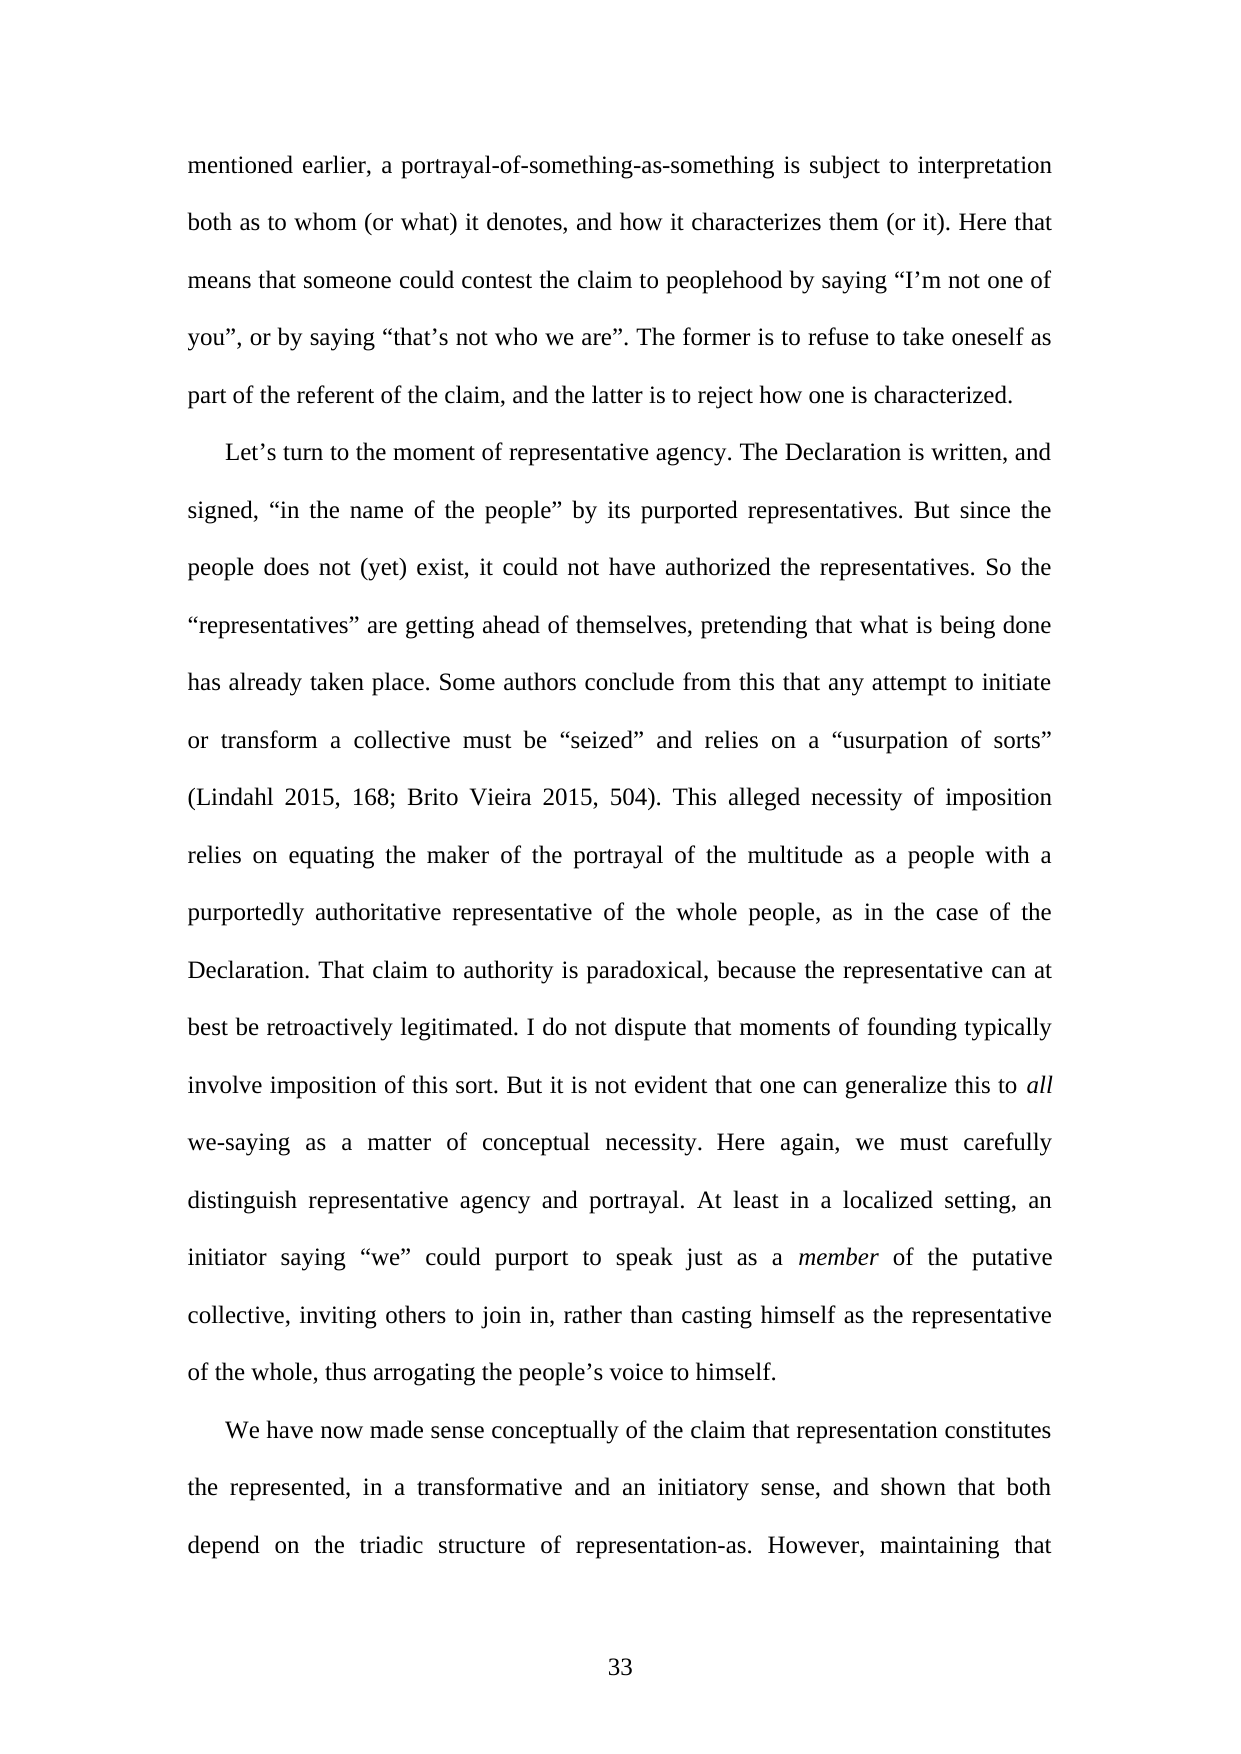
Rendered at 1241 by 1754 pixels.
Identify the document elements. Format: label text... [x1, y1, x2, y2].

text Let’s turn to the moment of representative agency. The Declaration is written, and signed, “in the name of the people” by its purported representatives. But since the people does not (yet) exist, it could not have authorized the representatives. So the “representatives” are getting ahead of themselves, pretending that what is being done has already taken place. Some authors conclude from this that any attempt to initiate or transform a collective must be “seized” and relies on a “usurpation of sorts” (Lindahl 2015, 168; Brito Vieira 2015, 504). This alleged necessity of imposition relies on equating the maker of the portrayal of the multitude as a people with a purportedly authoritative representative of the whole people, as in the case of the Declaration. That claim to authority is paradoxical, because the representative can at best be retroactively legitimated. I do not dispute that moments of founding typically involve imposition of this sort. But it is not evident that one can generalize this to all we-saying as a matter of conceptual necessity. Here again, we must carefully distinguish representative agency and portrayal. At least in a localized setting, an initiator saying “we” could purport to speak just as a member of the putative collective, inviting others to join in, rather than casting himself as the representative of the whole, thus arrogating the people’s voice to himself. [187, 437, 1053, 1386]
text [187, 150, 1053, 409]
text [187, 1415, 1053, 1559]
